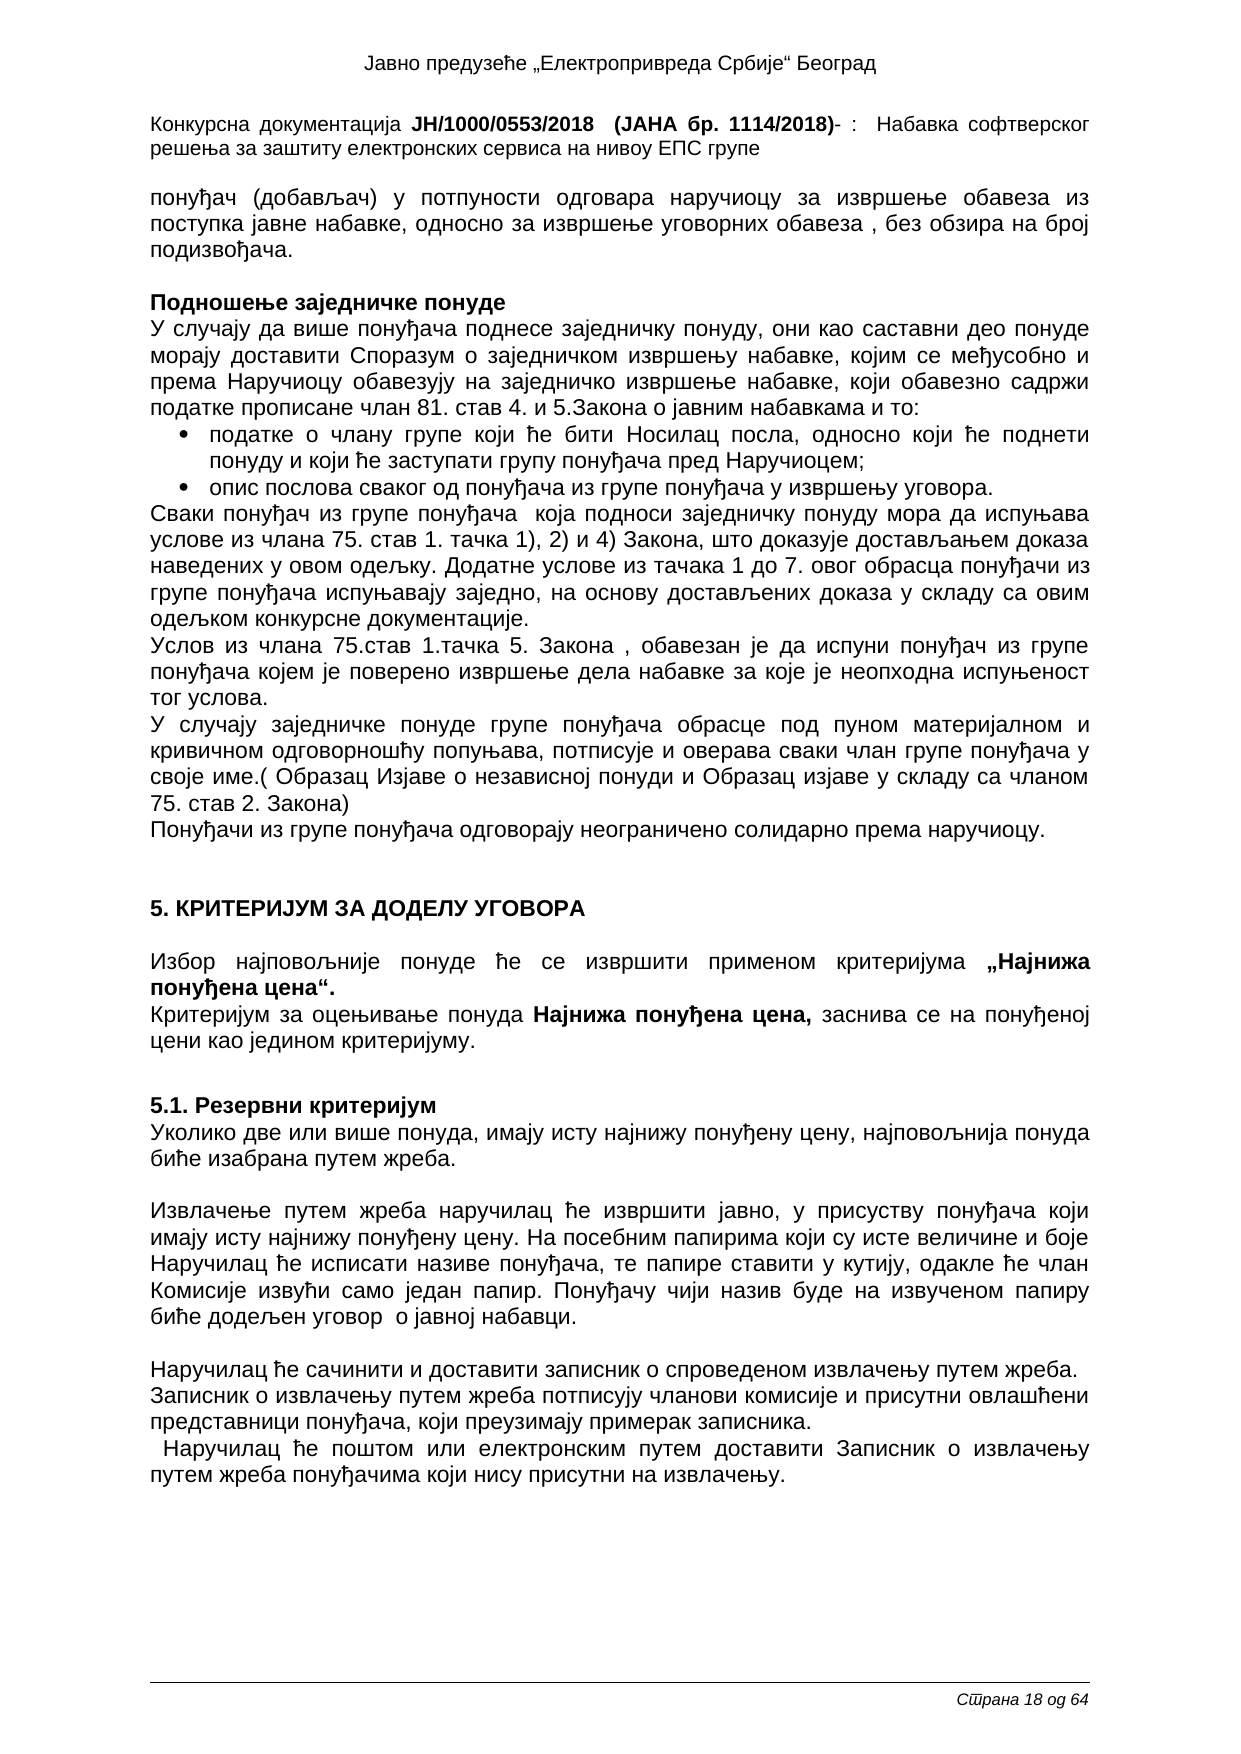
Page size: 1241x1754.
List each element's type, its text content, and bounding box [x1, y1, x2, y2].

text Записник о извлачењу путем жреба потписују чланови комисије и присутни овлашћени представници понуђача, који преузимају примерак записника. [150, 1382, 1090, 1435]
text Понуђачи из групе понуђача одговорају неограничено солидарно према наручиоцу. [150, 816, 1090, 842]
text Избор најповољније понуде ће се извршити применом критеријума „Најнижа понуђена цена“. [150, 948, 1090, 1001]
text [150, 183, 1090, 263]
text Услов из члана 75.став 1.тачка 5. Закона , обавезан је да испуни понуђач из групе понуђача којем је поверено извршење дела набавке за које је неопходна испуњеност тог услова. [150, 632, 1090, 711]
text Наручилац ће поштом или електронским путем доставити Записник о извлачењу путем жреба понуђачима који нису присутни на извлачењу. [150, 1435, 1090, 1487]
text У случају заједничке понуде групе понуђача обрасце под пуном материјалном и кривичном одговорношћу попуњава, потписује и оверава сваки члан групе понуђача у своје име.( Образац Изјаве о независној понуди и Образац изјаве у складу са чланом 75. став 2. Закона) [150, 711, 1090, 816]
text Уколико две или више понуда, имају исту најнижу понуђену цену, најповољнија понуда биће изабрана путем жреба. [150, 1118, 1090, 1171]
text Извлачење путем жреба наручилац ће извршити јавно, у присуству понуђача који имају исту најнижу понуђену цену. На посебним папирима који су исте величине и боје Наручилац ће исписати називе понуђача, те папире ставити у кутију, одакле ће члан Комисије извући само један папир. Понуђачу чији назив буде на извученом папиру биће додељен уговор о јавној набавци. [150, 1197, 1090, 1329]
text Критеријум за оцењивање понуда Најнижа понуђена цена, заснива се на понуђеној цени као једином критеријуму. [150, 1001, 1090, 1053]
text 5. КРИТЕРИЈУМ ЗА ДОДЕЛУ УГОВОРА [150, 895, 1090, 921]
text Наручилац ће сачинити и доставити записник о спроведеном извлачењу путем жреба. [150, 1356, 1090, 1382]
text Сваки понуђач из групе понуђача која подноси заједничку понуду мора да испуњава услове из члана 75. став 1. тачка 1), 2) и 4) Закона, што доказује достављањем доказа наведених у овом одељку. Додатне услове из тачака 1 до 7. овог обрасца понуђачи из групе понуђача испуњавају заједно, на основу достављених доказа у складу са овим одељком конкурсне документације. [150, 500, 1090, 632]
subtitle 5.1. Резервни критеријум [150, 1092, 1090, 1118]
text Подношење заједничке понуде [150, 289, 1090, 315]
text опис послова сваког од понуђача из групе понуђача у извршењу уговора. [179, 473, 1090, 500]
text У случају да више понуђача поднесе заједничку понуду, они као саставни део понуде морају доставити Споразум о заједничком извршењу набавке, којим се међусобно и према Наручиоцу обавезују на заједничко извршење набавке, који обавезно садржи податке прописане члан 81. став 4. и 5.Закона о јавним набавкама и то: [150, 315, 1090, 421]
text податке о члану групе који ће бити Носилац посла, односно који ће поднети понуду и који ће заступати групу понуђача пред Наручиоцем; [179, 421, 1090, 473]
